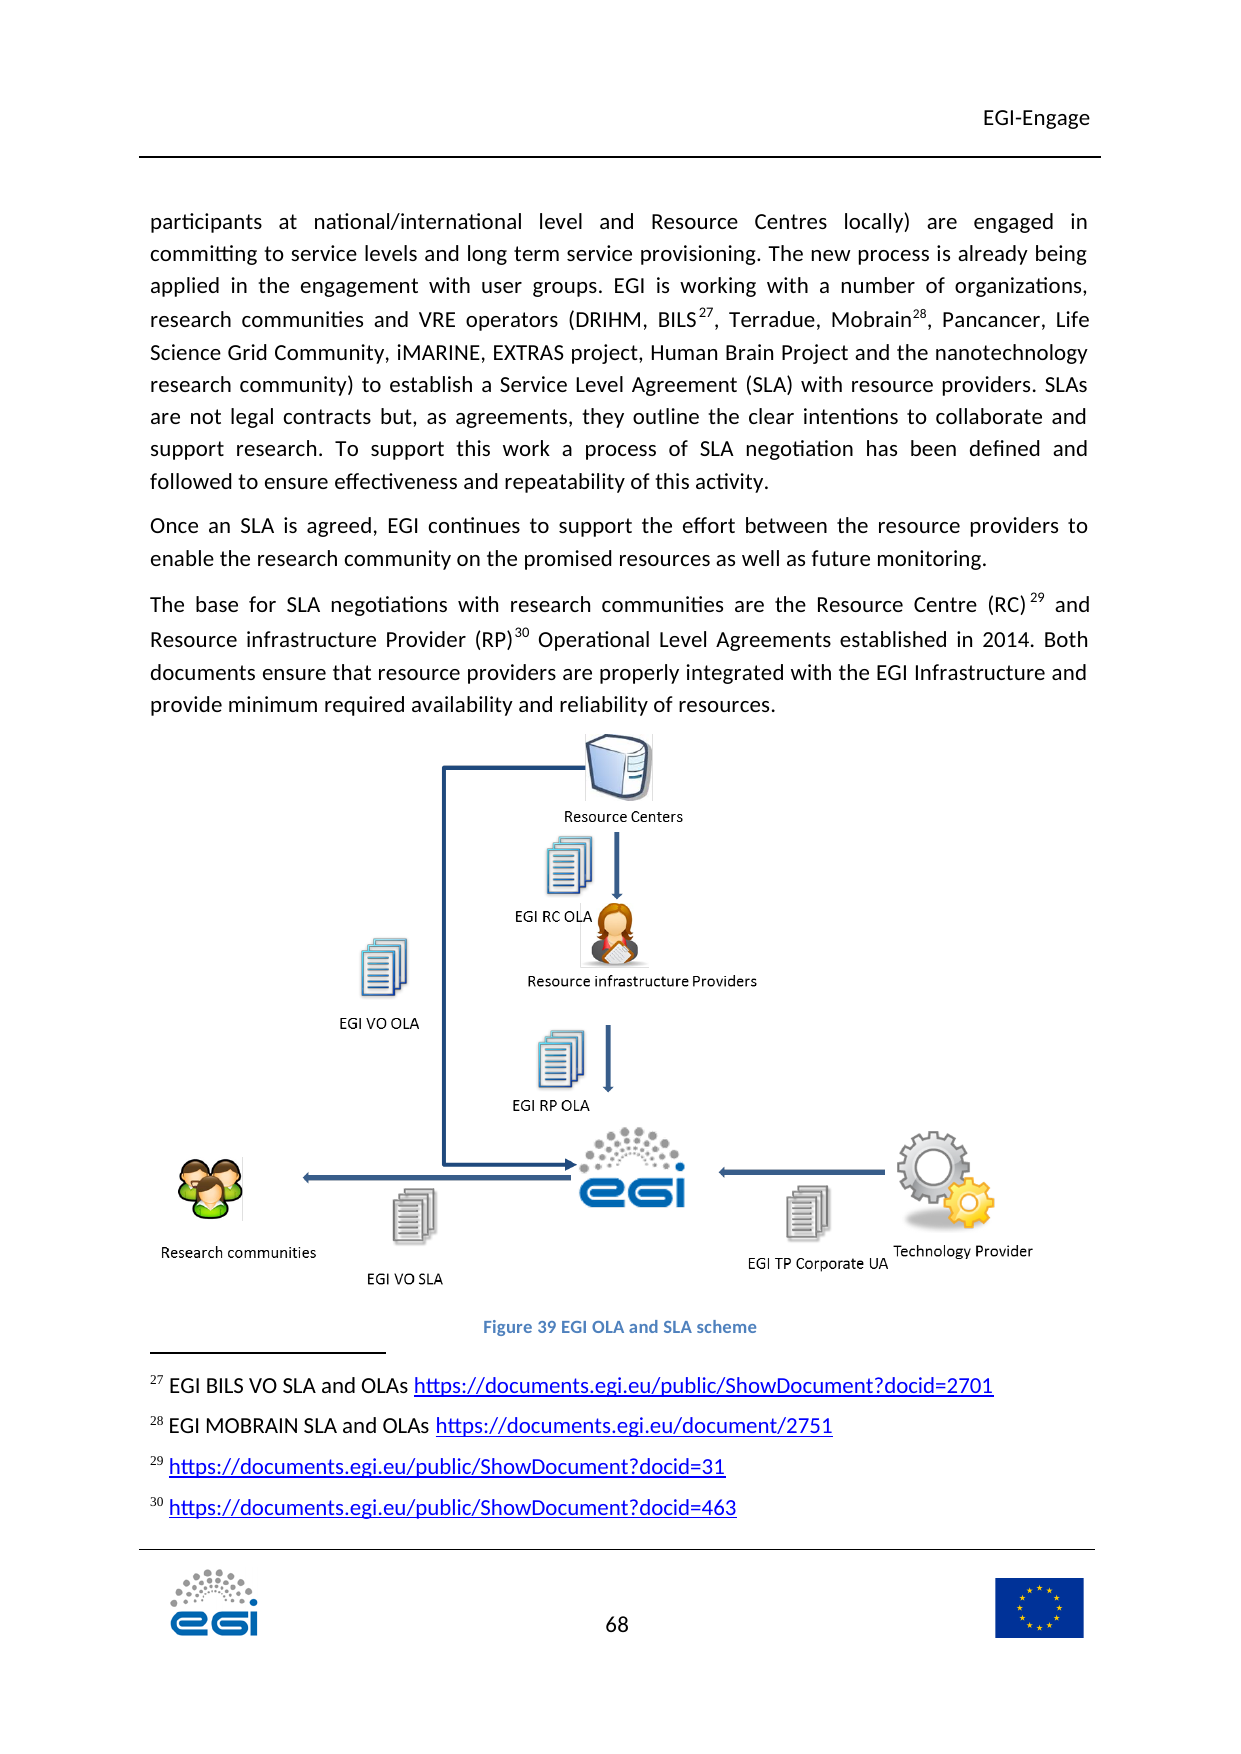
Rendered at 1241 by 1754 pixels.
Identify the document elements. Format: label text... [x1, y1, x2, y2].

picture [150, 734, 1090, 1299]
picture [995, 1578, 1084, 1638]
text Once an SLA is agreed, EGI continues to support the effort between the resource providers to enable the research community on the promised resources as well as future monitoring. [150, 511, 1090, 572]
picture [150, 1567, 276, 1638]
text Figure 39 EGI OLA and SLA scheme [150, 1315, 1090, 1338]
text The base for SLA negotiations with research communities are the Resource Centre (RC) and Resource infrastructure Provider (RP) Operational Level Agreements established in 2014. Both documents ensure that resource providers are properly integrated with the EGI Infrastructure and provide minimum required availability and reliability of resources. [150, 588, 1090, 718]
